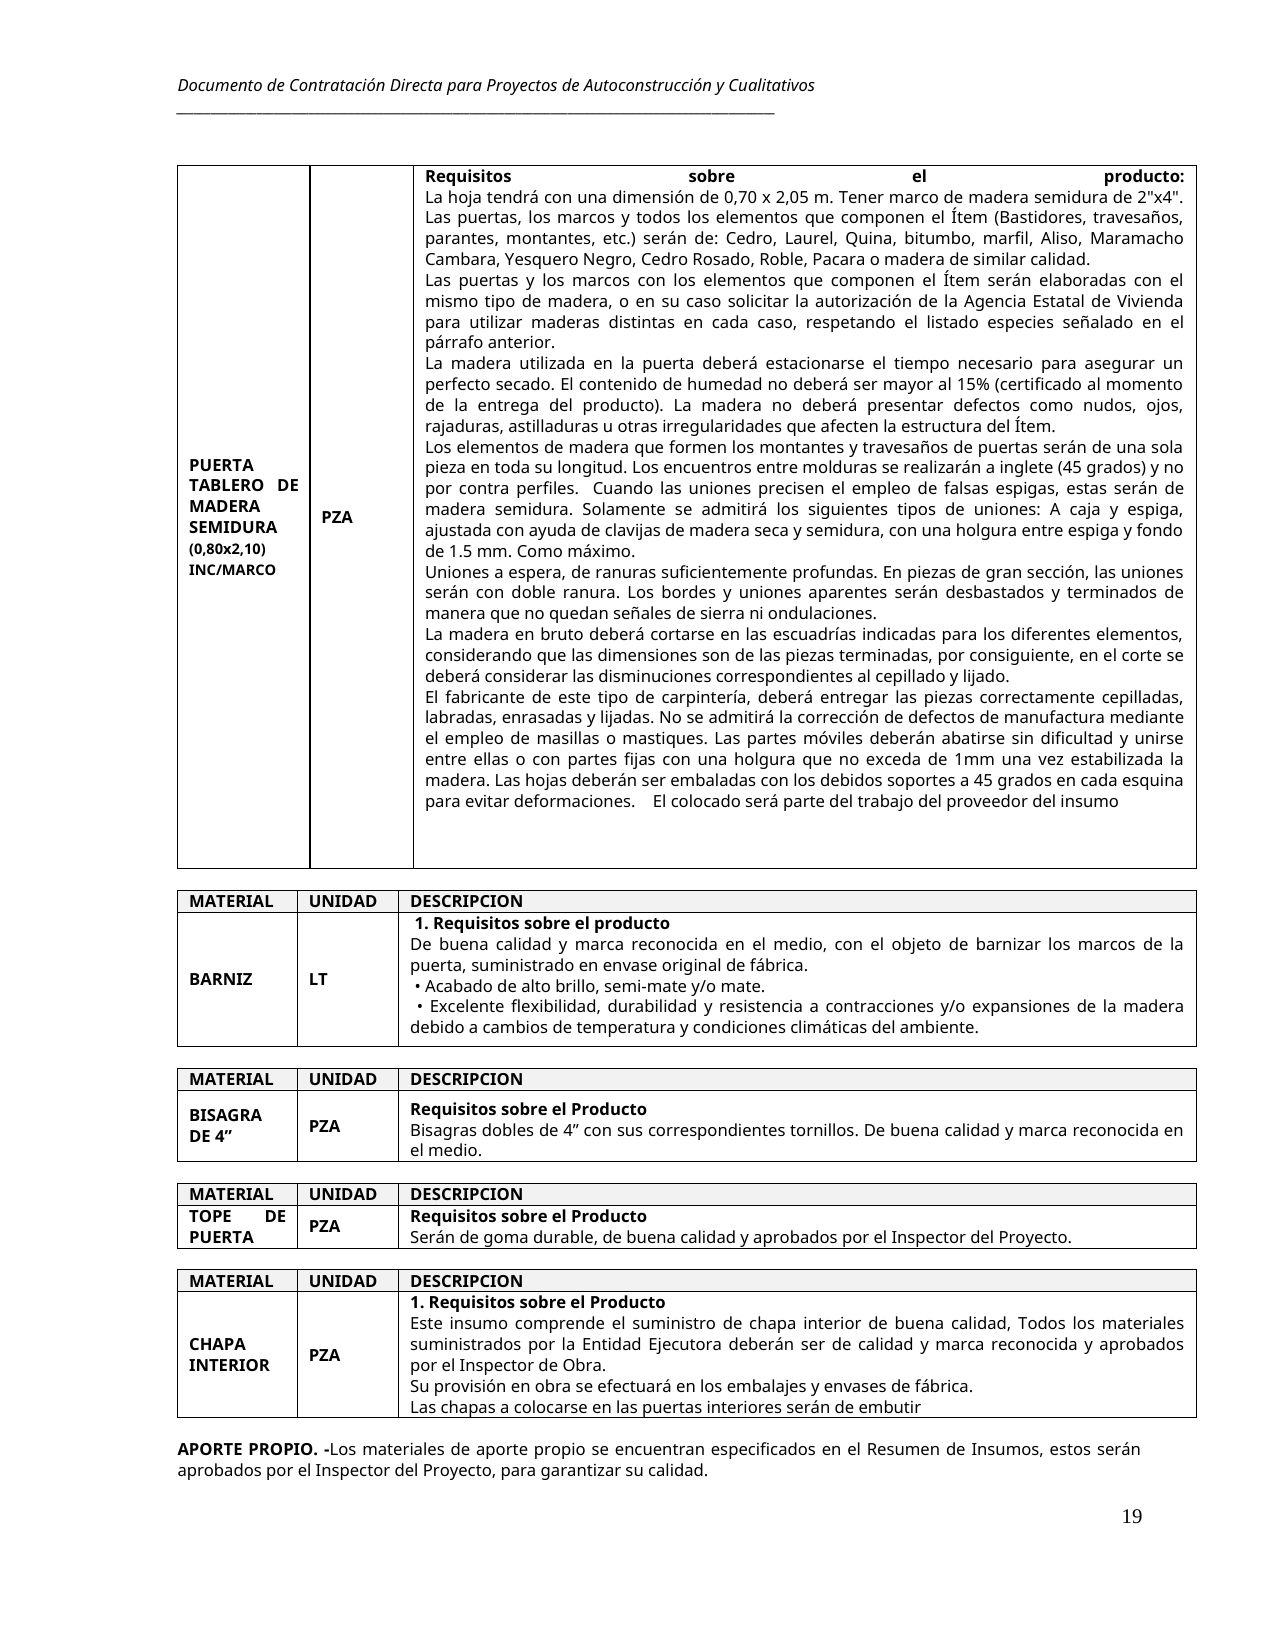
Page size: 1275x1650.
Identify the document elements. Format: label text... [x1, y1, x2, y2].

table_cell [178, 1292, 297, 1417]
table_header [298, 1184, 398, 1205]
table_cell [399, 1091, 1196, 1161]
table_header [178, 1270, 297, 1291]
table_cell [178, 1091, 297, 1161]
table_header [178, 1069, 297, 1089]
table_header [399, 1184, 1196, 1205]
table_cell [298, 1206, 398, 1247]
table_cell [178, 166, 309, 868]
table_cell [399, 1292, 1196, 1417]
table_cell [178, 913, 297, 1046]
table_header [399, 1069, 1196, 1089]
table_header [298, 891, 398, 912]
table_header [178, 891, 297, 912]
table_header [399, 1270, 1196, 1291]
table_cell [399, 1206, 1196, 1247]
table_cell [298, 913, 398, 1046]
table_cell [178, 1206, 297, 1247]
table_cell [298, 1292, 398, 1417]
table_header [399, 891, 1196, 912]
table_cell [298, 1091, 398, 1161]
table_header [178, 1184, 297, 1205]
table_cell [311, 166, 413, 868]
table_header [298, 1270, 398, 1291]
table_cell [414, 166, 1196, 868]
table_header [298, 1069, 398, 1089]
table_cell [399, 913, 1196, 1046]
text APORTE PROPIO. -Los materiales de aporte propio se encuentran especificados en el Resumen de Insumos, estos serán aprobados por el Inspector del Proyecto, para garantizar su calidad. [177, 1439, 1142, 1481]
